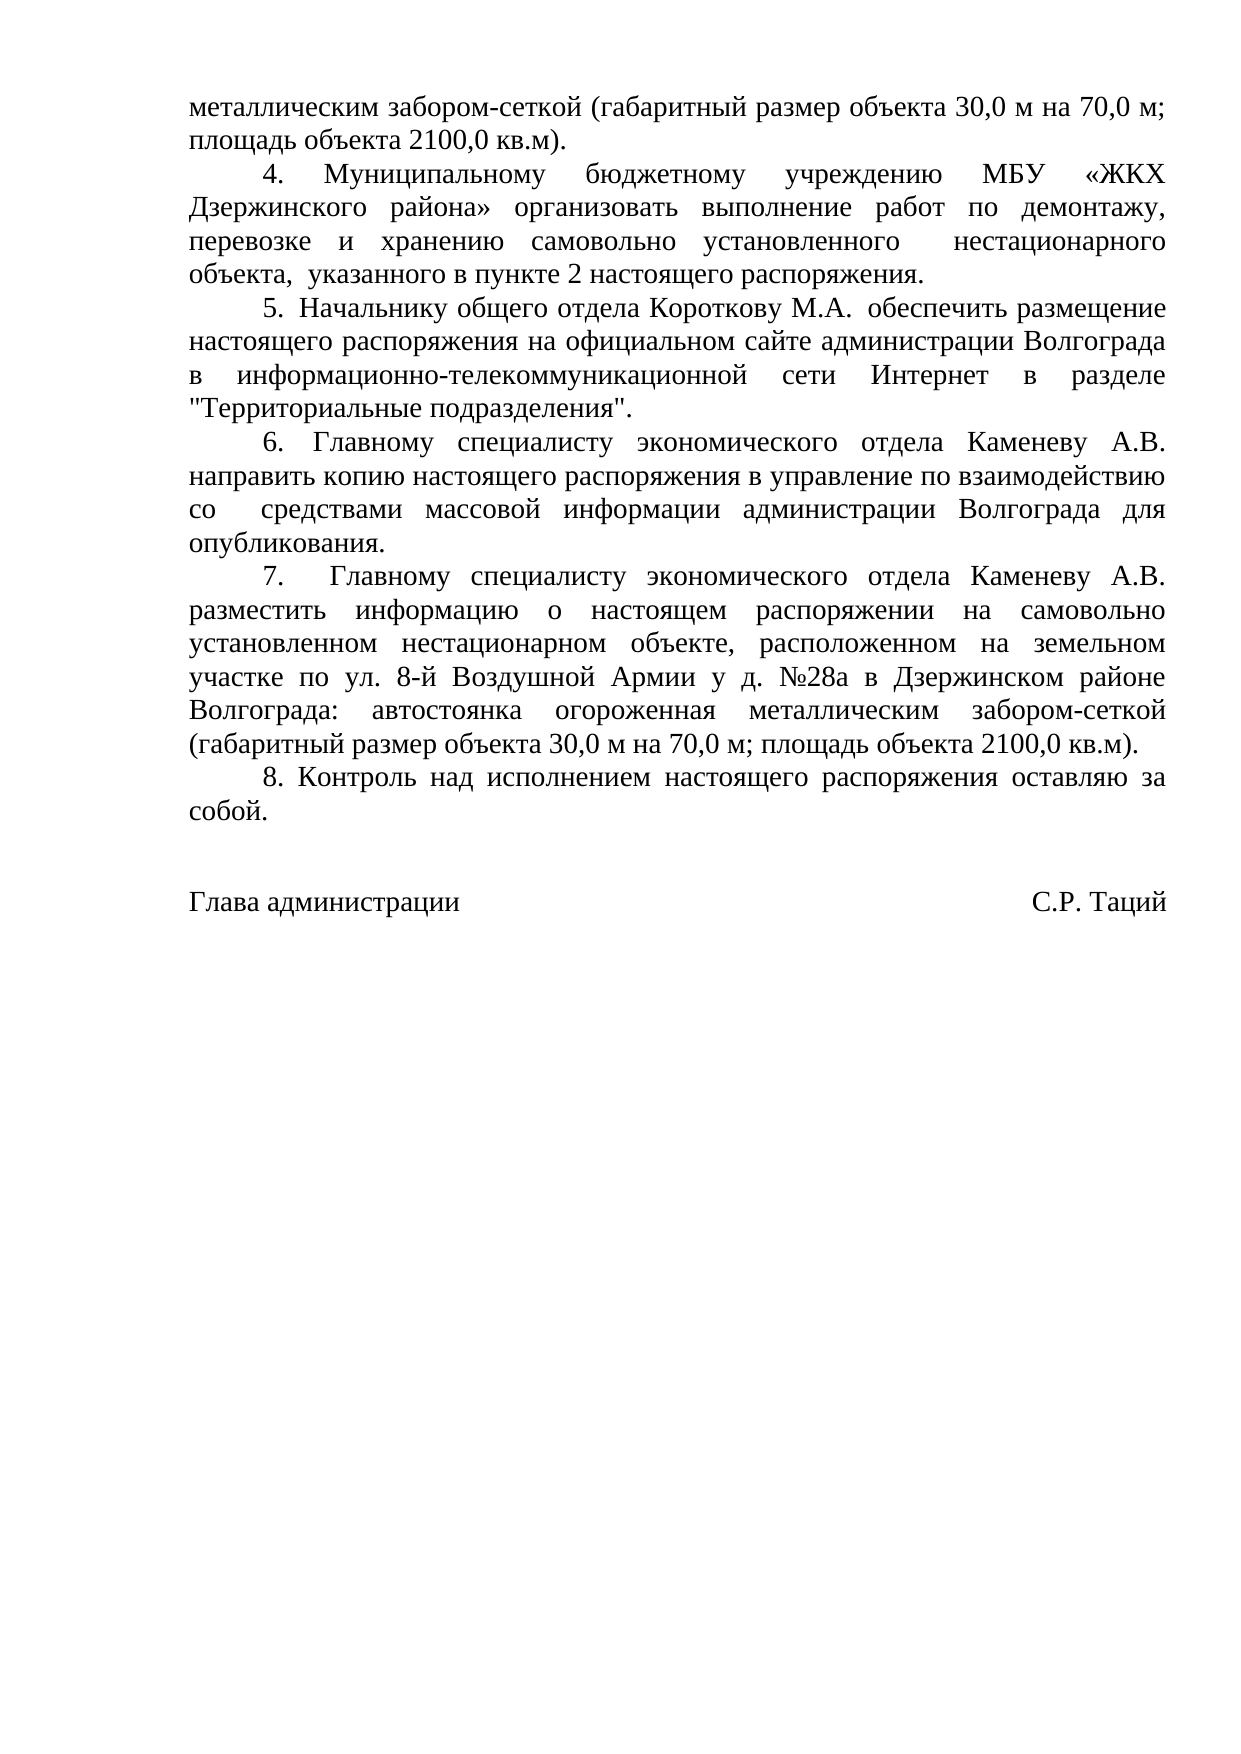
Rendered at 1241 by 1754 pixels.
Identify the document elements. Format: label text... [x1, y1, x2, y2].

table_cell С.Р. Таций [630, 884, 1178, 918]
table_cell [177, 89, 1178, 884]
table_cell Глава администрации [177, 884, 629, 918]
